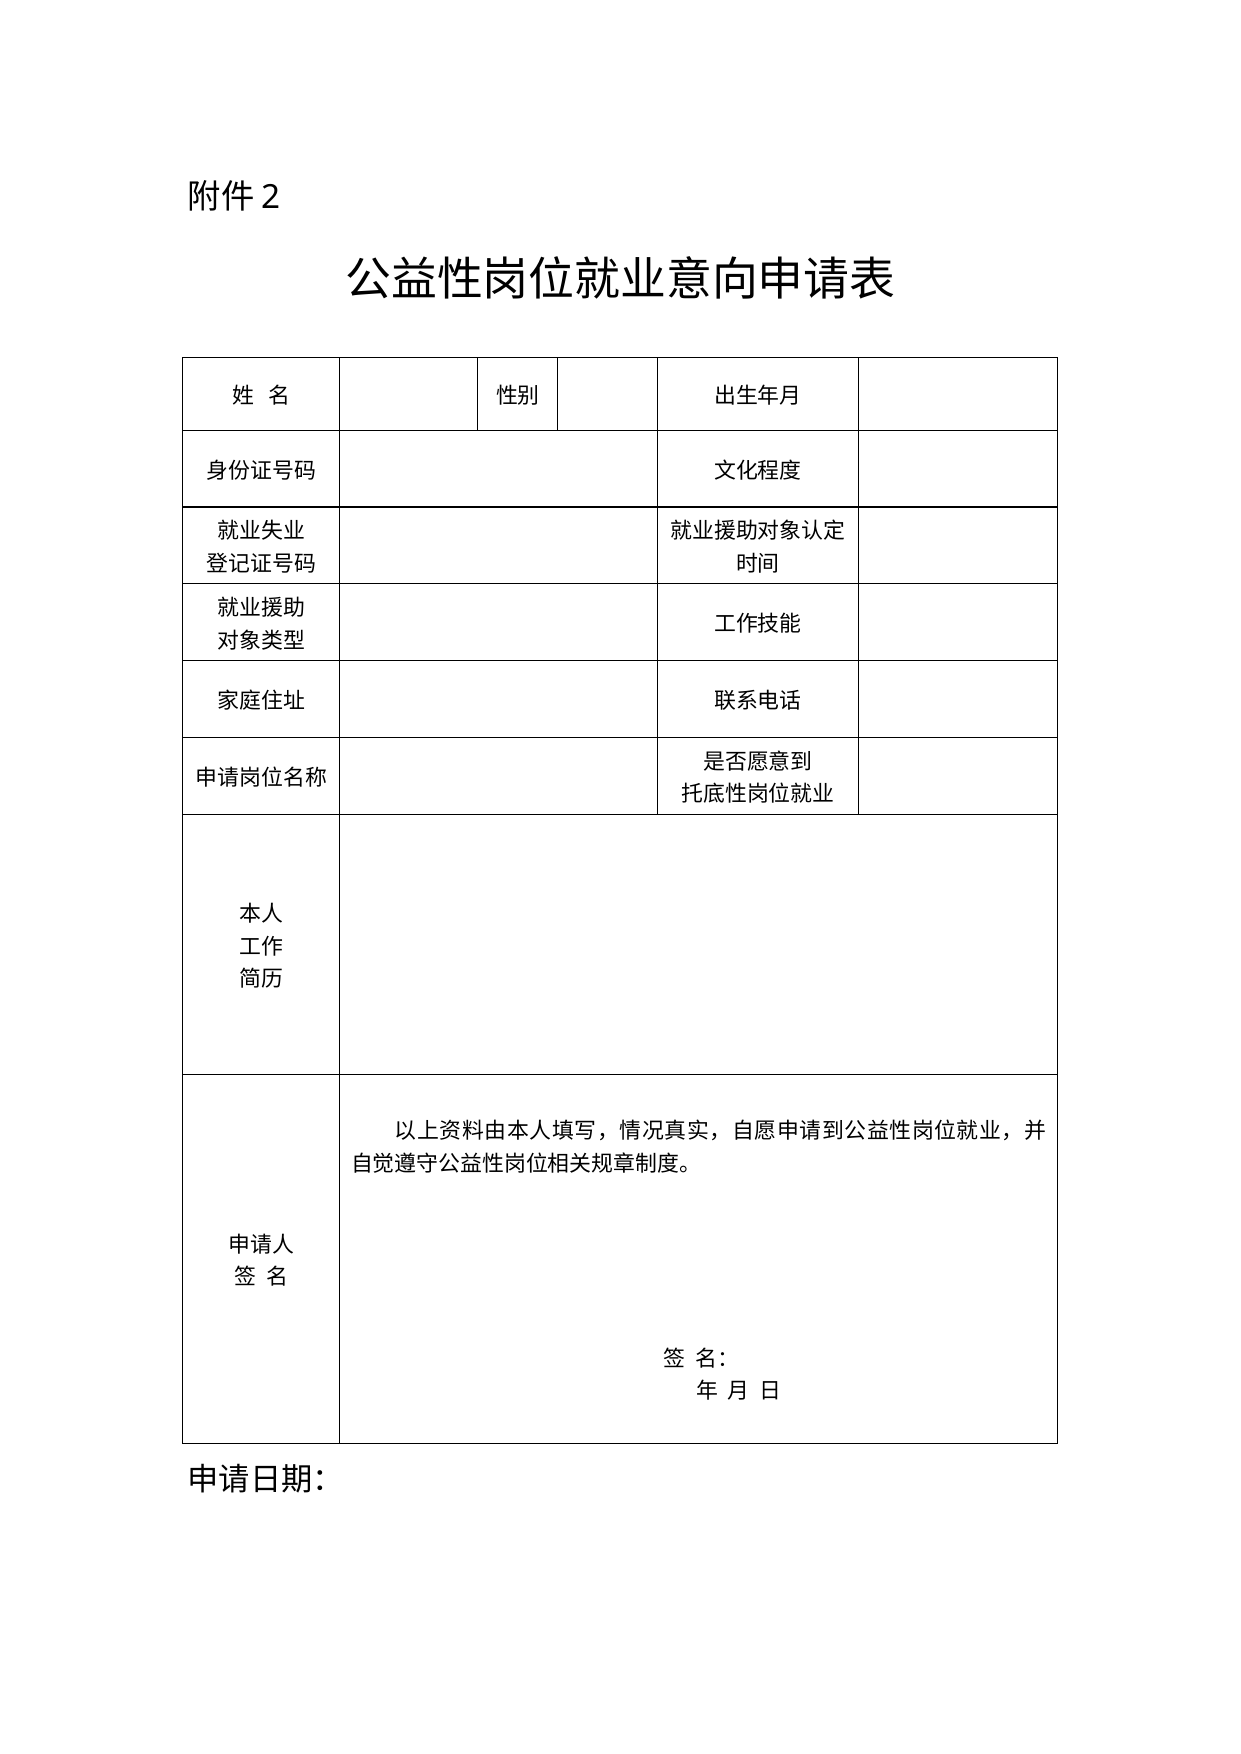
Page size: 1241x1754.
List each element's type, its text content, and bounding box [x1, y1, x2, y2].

table_cell 工作技能 [658, 584, 858, 660]
table_header 出生年月 [658, 358, 858, 429]
table_header [340, 358, 477, 429]
table_cell 联系电话 [658, 661, 858, 737]
table_header [558, 358, 657, 429]
text 公益性岗位就业意向申请表 [187, 227, 1053, 324]
table_cell 本人 工作 简历 [183, 815, 339, 1074]
table_cell [340, 738, 657, 814]
table_cell 申请人 签 名 [183, 1075, 339, 1443]
table_cell [859, 584, 1057, 660]
table_cell 文化程度 [658, 431, 858, 506]
table_cell [859, 661, 1057, 737]
table_cell 家庭住址 [183, 661, 339, 737]
table_header [859, 358, 1057, 429]
table_cell [340, 508, 657, 583]
table_header 性别 [478, 358, 557, 429]
text 申请日期： [187, 1444, 1053, 1509]
table_cell 是否愿意到 托底性岗位就业 [658, 738, 858, 814]
table_cell [340, 431, 657, 506]
table_cell 就业失业 登记证号码 [183, 508, 339, 583]
table_cell 以上资料由本人填写，情况真实，自愿申请到公益性岗位就业，并自觉遵守公益性岗位相关规章制度。 签 名： 年 月 日 [340, 1075, 1057, 1443]
table_cell [340, 584, 657, 660]
text 附件2 [187, 162, 1053, 227]
table_cell [859, 431, 1057, 506]
table_cell [859, 738, 1057, 814]
table_header 姓 名 [183, 358, 339, 429]
table_cell [340, 815, 1057, 1074]
table_cell 就业援助 对象类型 [183, 584, 339, 660]
table_cell 申请岗位名称 [183, 738, 339, 814]
table_cell 就业援助对象认定时间 [658, 508, 858, 583]
table_cell 身份证号码 [183, 431, 339, 506]
table_cell [859, 508, 1057, 583]
table_cell [340, 661, 657, 737]
